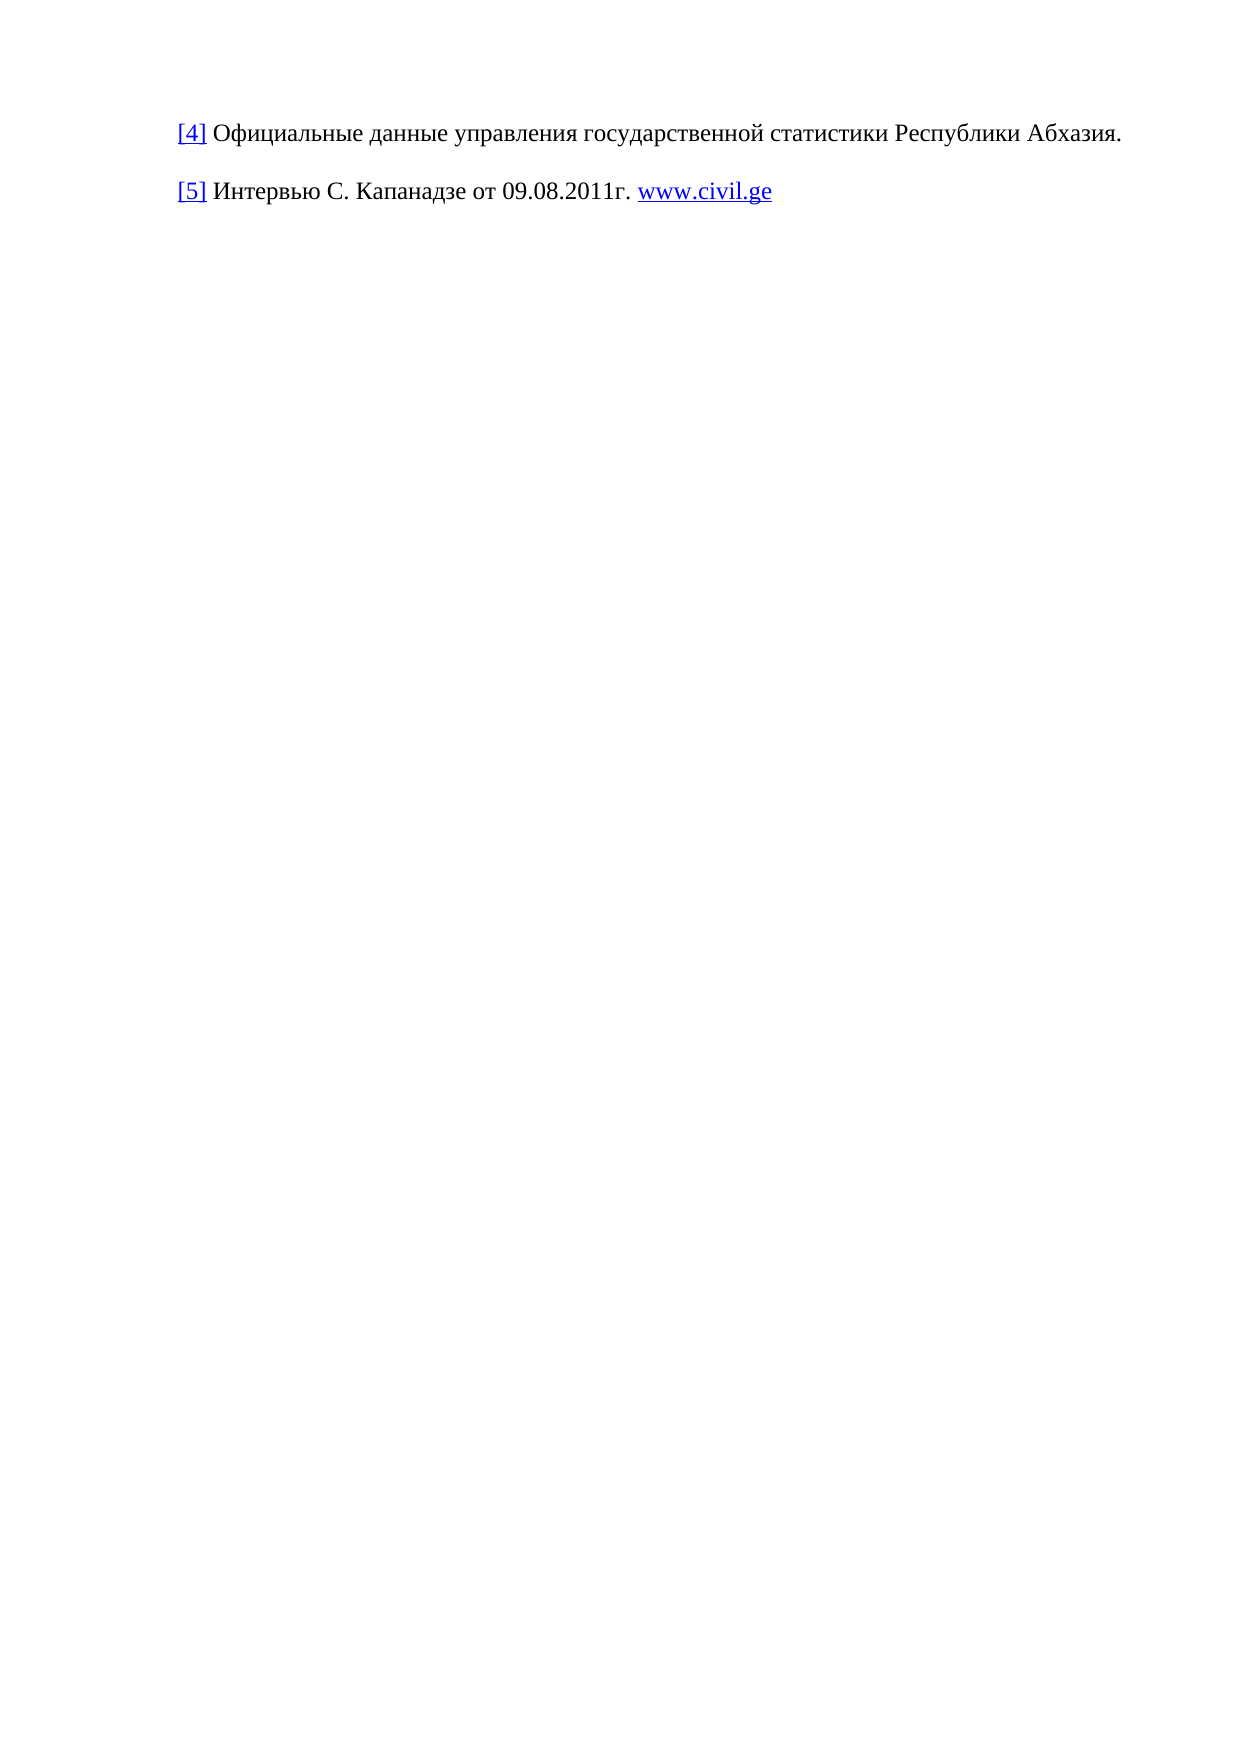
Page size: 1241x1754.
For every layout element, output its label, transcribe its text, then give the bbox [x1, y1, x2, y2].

text [4] Официальные данные управления государственной статистики Республики Абхазия. [177, 118, 1152, 147]
text [5] Интервью С. Капанадзе от 09.08.2011г. www.civil.ge [177, 176, 1152, 205]
